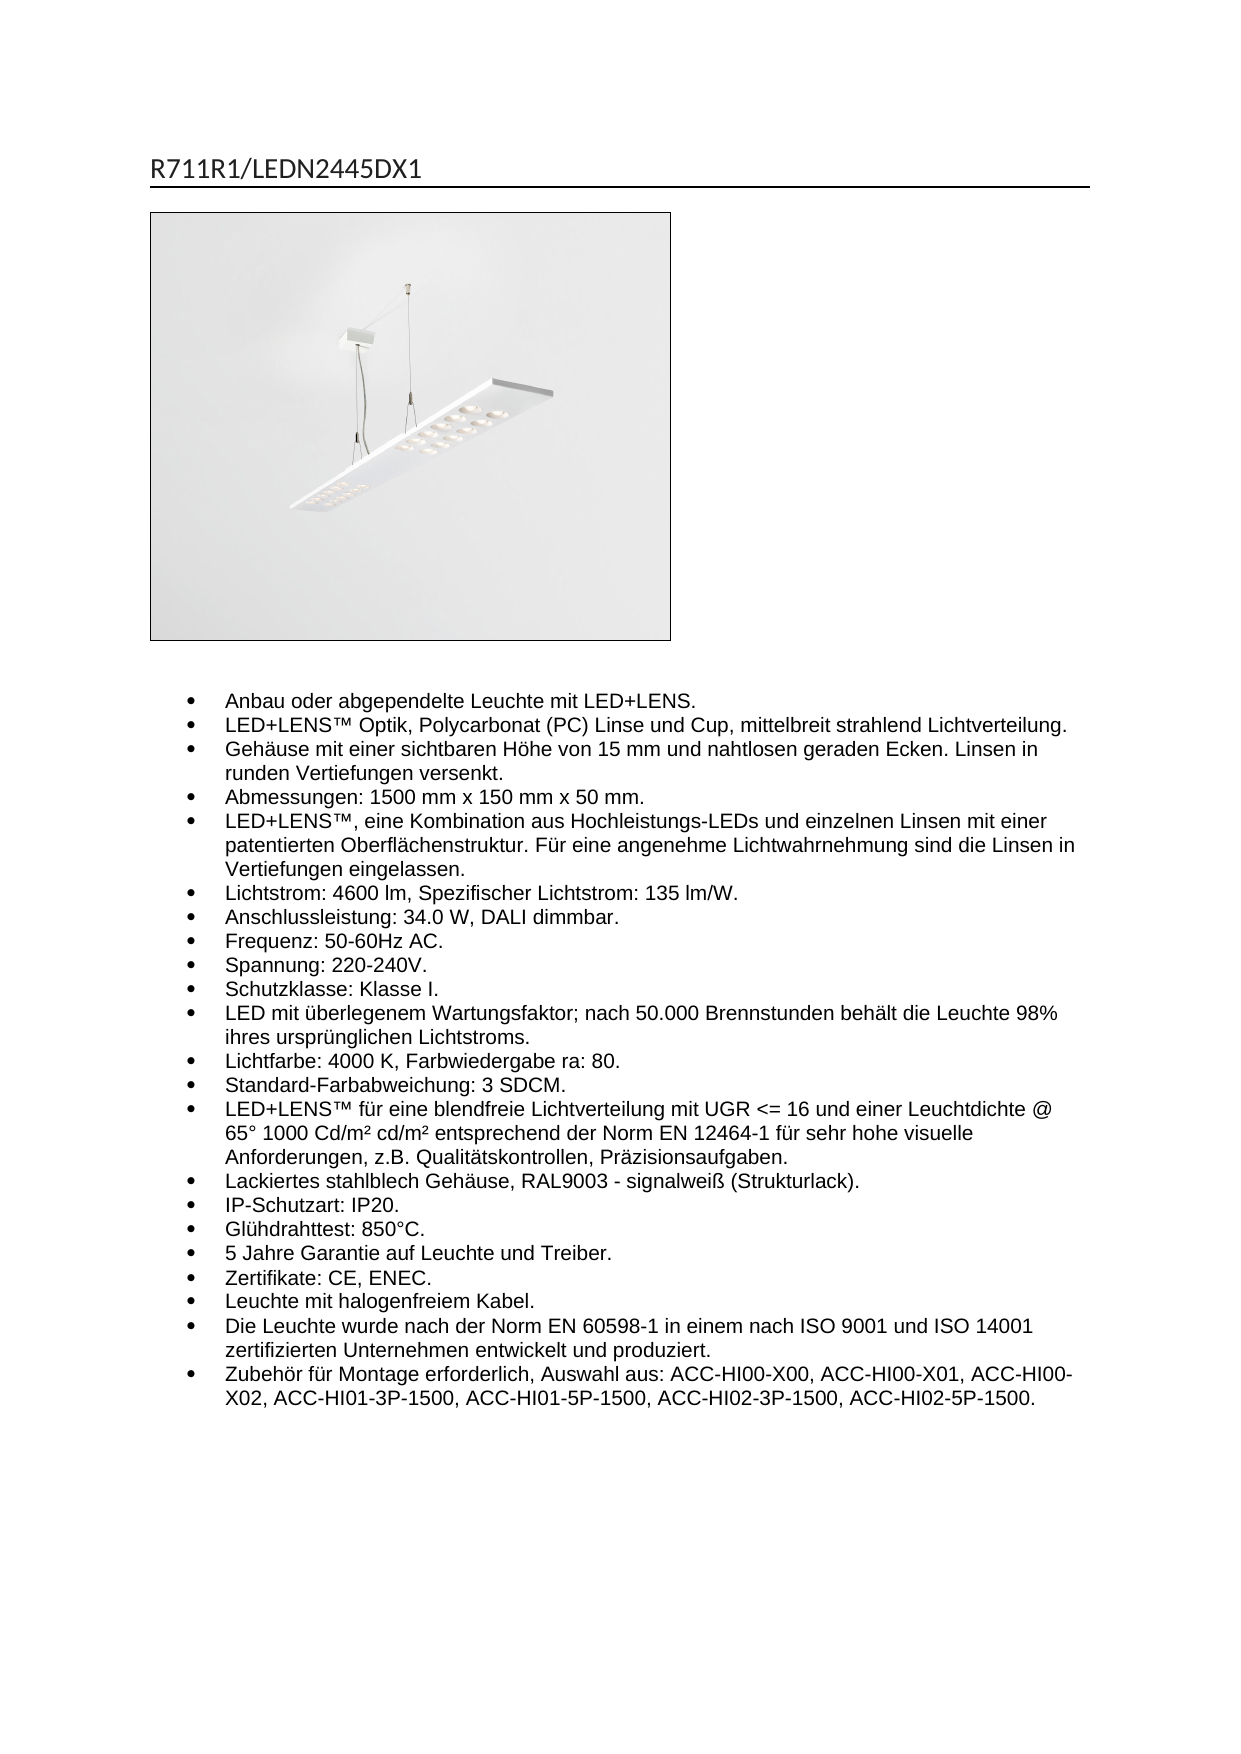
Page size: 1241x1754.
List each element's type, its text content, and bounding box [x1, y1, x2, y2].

list Gehäuse mit einer sichtbaren Höhe von 15 mm und nahtlosen geraden Ecken. Linsen in runden Vertiefungen versenkt. [187, 737, 1090, 784]
list IP-Schutzart: IP20. [187, 1193, 1090, 1217]
list LED+LENS™, eine Kombination aus Hochleistungs-LEDs und einzelnen Linsen mit einer patentierten Oberflächenstruktur. Für eine angenehme Lichtwahrnehmung sind die Linsen in Vertiefungen eingelassen. [187, 809, 1090, 881]
list Frequenz: 50-60Hz AC. [187, 929, 1090, 953]
list LED+LENS™ für eine blendfreie Lichtverteilung mit UGR <= 16 und einer Leuchtdichte @ 65° 1000 Cd/m² cd/m² entsprechend der Norm EN 12464-1 für sehr hohe visuelle Anforderungen, z.B. Qualitätskontrollen, Präzisionsaufgaben. [187, 1097, 1090, 1169]
picture [151, 213, 670, 640]
list Die Leuchte wurde nach der Norm EN 60598-1 in einem nach ISO 9001 und ISO 14001 zertifizierten Unternehmen entwickelt und produziert. [187, 1313, 1090, 1361]
list Abmessungen: 1500 mm x 150 mm x 50 mm. [187, 784, 1090, 809]
list Zertifikate: CE, ENEC. [187, 1265, 1090, 1289]
list Zubehör für Montage erforderlich, Auswahl aus: ACC-HI00-X00, ACC-HI00-X01, ACC-HI00-X02, ACC-HI01-3P-1500, ACC-HI01-5P-1500, ACC-HI02-3P-1500, ACC-HI02-5P-1500. [187, 1361, 1090, 1409]
text R711R1/LEDN2445DX1 [150, 150, 1090, 186]
list Lackiertes stahlblech Gehäuse, RAL9003 - signalweiß (Strukturlack). [187, 1169, 1090, 1193]
list Leuchte mit halogenfreiem Kabel. [187, 1289, 1090, 1313]
list Lichtstrom: 4600 lm, Spezifischer Lichtstrom: 135 lm/W. [187, 881, 1090, 905]
list Anschlussleistung: 34.0 W, DALI dimmbar. [187, 905, 1090, 929]
list Spannung: 220-240V. [187, 953, 1090, 977]
list Glühdrahttest: 850°C. [187, 1217, 1090, 1241]
list LED+LENS™ Optik, Polycarbonat (PC) Linse und Cup, mittelbreit strahlend Lichtverteilung. [187, 712, 1090, 737]
list Anbau oder abgependelte Leuchte mit LED+LENS. [187, 688, 1090, 712]
list Lichtfarbe: 4000 K, Farbwiedergabe ra: 80. [187, 1049, 1090, 1073]
list Schutzklasse: Klasse I. [187, 977, 1090, 1001]
list LED mit überlegenem Wartungsfaktor; nach 50.000 Brennstunden behält die Leuchte 98% ihres ursprünglichen Lichtstroms. [187, 1001, 1090, 1049]
list Standard-Farbabweichung: 3 SDCM. [187, 1073, 1090, 1097]
list 5 Jahre Garantie auf Leuchte und Treiber. [187, 1241, 1090, 1265]
